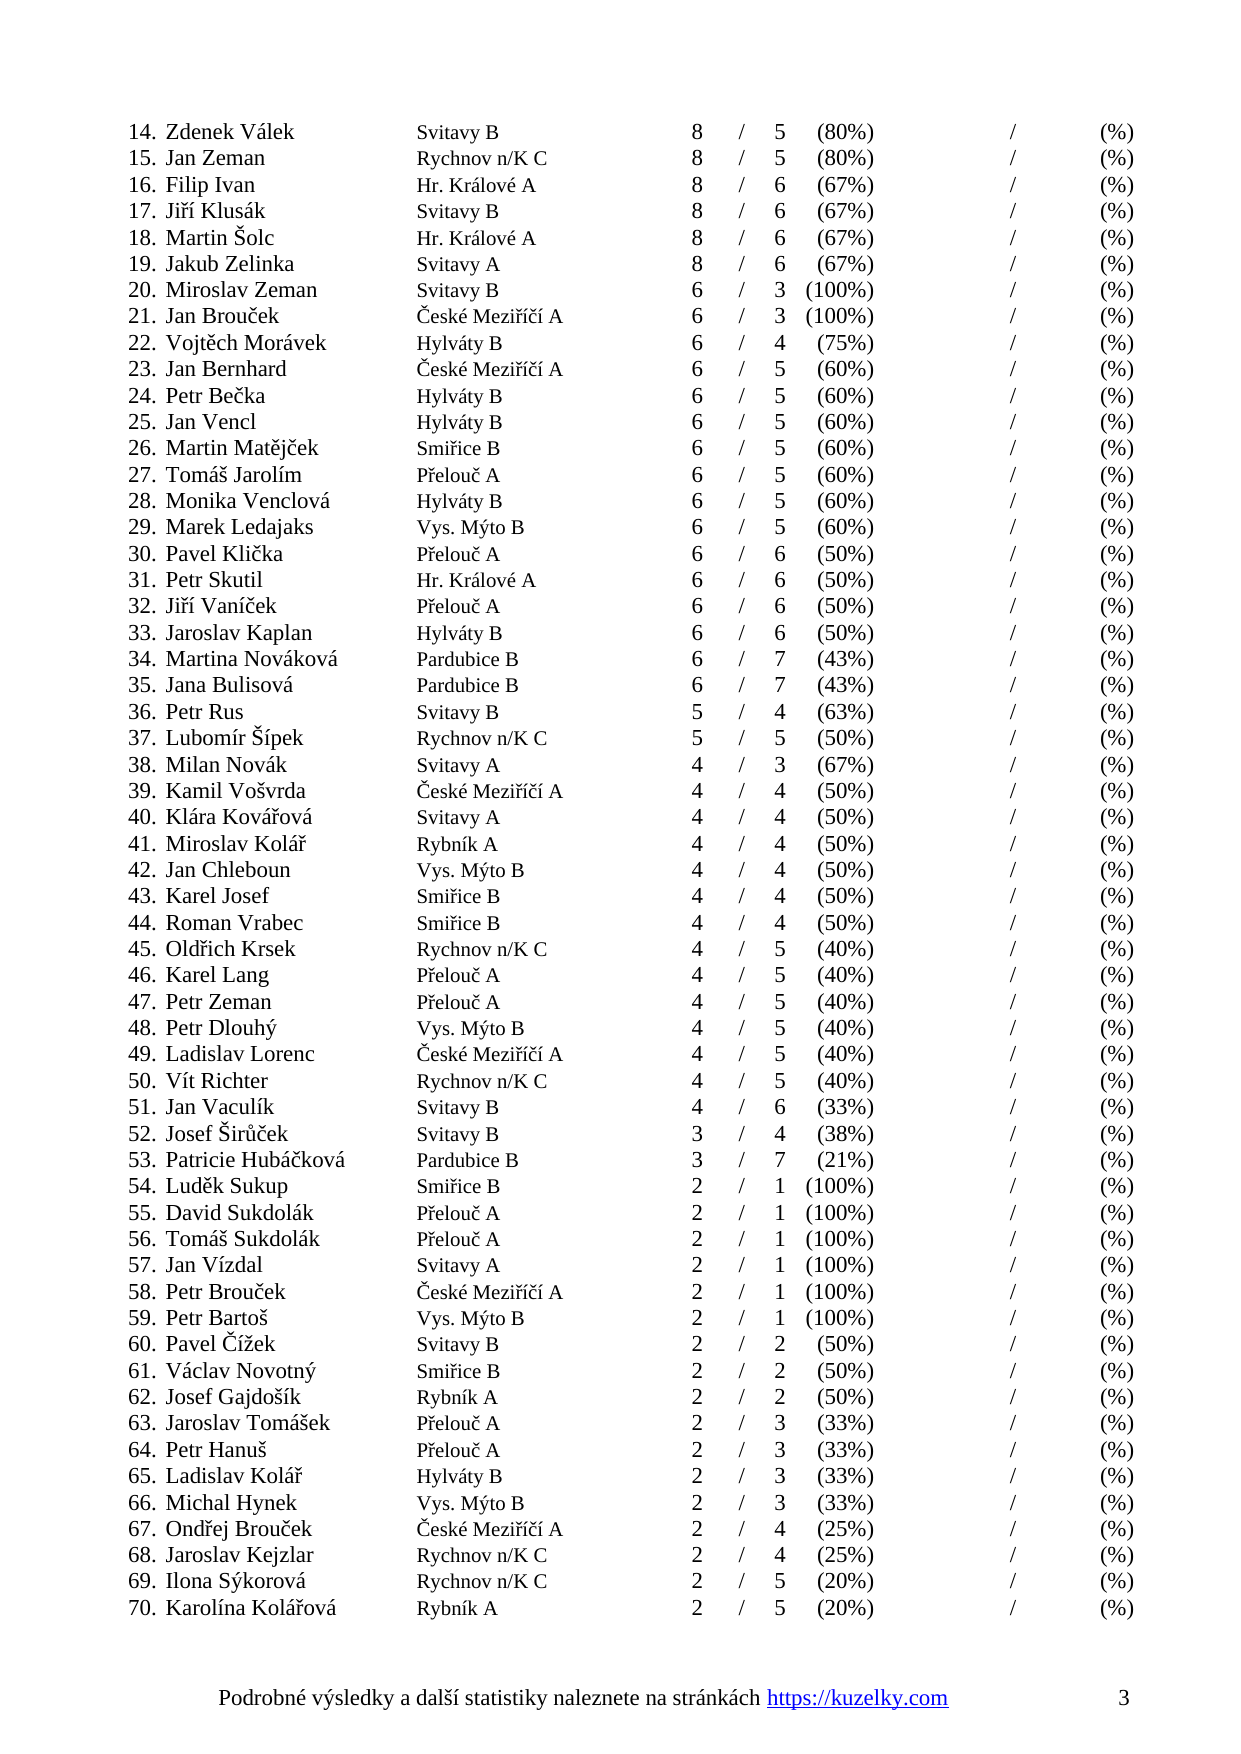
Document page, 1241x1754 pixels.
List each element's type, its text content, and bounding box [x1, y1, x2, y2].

text 37. Lubomír Šípek Rychnov n/K C 5 / 5 (50%) / (%) [106, 724, 1134, 751]
text 29. Marek Ledajaks Vys. Mýto B 6 / 5 (60%) / (%) [106, 513, 1134, 540]
text 25. Jan Vencl Hylváty B 6 / 5 (60%) / (%) [106, 408, 1134, 434]
text 51. Jan Vaculík Svitavy B 4 / 6 (33%) / (%) [106, 1093, 1134, 1119]
text 41. Miroslav Kolář Rybník A 4 / 4 (50%) / (%) [106, 830, 1134, 856]
text 22. Vojtěch Morávek Hylváty B 6 / 4 (75%) / (%) [106, 329, 1134, 355]
text 42. Jan Chleboun Vys. Mýto B 4 / 4 (50%) / (%) [106, 856, 1134, 882]
text 61. Václav Novotný Smiřice B 2 / 2 (50%) / (%) [106, 1357, 1134, 1383]
text 53. Patricie Hubáčková Pardubice B 3 / 7 (21%) / (%) [106, 1146, 1134, 1172]
text 24. Petr Bečka Hylváty B 6 / 5 (60%) / (%) [106, 382, 1134, 408]
text 69. Ilona Sýkorová Rychnov n/K C 2 / 5 (20%) / (%) [106, 1568, 1134, 1594]
text 56. Tomáš Sukdolák Přelouč A 2 / 1 (100%) / (%) [106, 1225, 1134, 1251]
text 46. Karel Lang Přelouč A 4 / 5 (40%) / (%) [106, 961, 1134, 988]
text 18. Martin Šolc Hr. Králové A 8 / 6 (67%) / (%) [106, 223, 1134, 250]
text 14. Zdenek Válek Svitavy B 8 / 5 (80%) / (%) [106, 118, 1134, 144]
text 16. Filip Ivan Hr. Králové A 8 / 6 (67%) / (%) [106, 171, 1134, 197]
text 47. Petr Zeman Přelouč A 4 / 5 (40%) / (%) [106, 988, 1134, 1014]
text 60. Pavel Čížek Svitavy B 2 / 2 (50%) / (%) [106, 1330, 1134, 1357]
text 55. David Sukdolák Přelouč A 2 / 1 (100%) / (%) [106, 1199, 1134, 1225]
text 40. Klára Kovářová Svitavy A 4 / 4 (50%) / (%) [106, 803, 1134, 830]
text 35. Jana Bulisová Pardubice B 6 / 7 (43%) / (%) [106, 672, 1134, 698]
text 27. Tomáš Jarolím Přelouč A 6 / 5 (60%) / (%) [106, 461, 1134, 487]
text 19. Jakub Zelinka Svitavy A 8 / 6 (67%) / (%) [106, 250, 1134, 276]
text 31. Petr Skutil Hr. Králové A 6 / 6 (50%) / (%) [106, 566, 1134, 592]
text 45. Oldřich Krsek Rychnov n/K C 4 / 5 (40%) / (%) [106, 935, 1134, 961]
text 30. Pavel Klička Přelouč A 6 / 6 (50%) / (%) [106, 540, 1134, 566]
text 52. Josef Širůček Svitavy B 3 / 4 (38%) / (%) [106, 1119, 1134, 1146]
text 39. Kamil Vošvrda České Meziříčí A 4 / 4 (50%) / (%) [106, 777, 1134, 803]
text 38. Milan Novák Svitavy A 4 / 3 (67%) / (%) [106, 751, 1134, 777]
text 68. Jaroslav Kejzlar Rychnov n/K C 2 / 4 (25%) / (%) [106, 1541, 1134, 1568]
text 66. Michal Hynek Vys. Mýto B 2 / 3 (33%) / (%) [106, 1488, 1134, 1515]
text 59. Petr Bartoš Vys. Mýto B 2 / 1 (100%) / (%) [106, 1304, 1134, 1330]
text 20. Miroslav Zeman Svitavy B 6 / 3 (100%) / (%) [106, 276, 1134, 303]
text 36. Petr Rus Svitavy B 5 / 4 (63%) / (%) [106, 698, 1134, 724]
text 17. Jiří Klusák Svitavy B 8 / 6 (67%) / (%) [106, 197, 1134, 223]
text 34. Martina Nováková Pardubice B 6 / 7 (43%) / (%) [106, 645, 1134, 672]
text 26. Martin Matějček Smiřice B 6 / 5 (60%) / (%) [106, 434, 1134, 461]
text 64. Petr Hanuš Přelouč A 2 / 3 (33%) / (%) [106, 1436, 1134, 1462]
text 58. Petr Brouček České Meziříčí A 2 / 1 (100%) / (%) [106, 1278, 1134, 1304]
text 28. Monika Venclová Hylváty B 6 / 5 (60%) / (%) [106, 487, 1134, 513]
text 63. Jaroslav Tomášek Přelouč A 2 / 3 (33%) / (%) [106, 1409, 1134, 1436]
text 43. Karel Josef Smiřice B 4 / 4 (50%) / (%) [106, 882, 1134, 909]
text 23. Jan Bernhard České Meziříčí A 6 / 5 (60%) / (%) [106, 355, 1134, 382]
text 49. Ladislav Lorenc České Meziříčí A 4 / 5 (40%) / (%) [106, 1041, 1134, 1067]
text 44. Roman Vrabec Smiřice B 4 / 4 (50%) / (%) [106, 909, 1134, 935]
text 15. Jan Zeman Rychnov n/K C 8 / 5 (80%) / (%) [106, 144, 1134, 171]
text 21. Jan Brouček České Meziříčí A 6 / 3 (100%) / (%) [106, 303, 1134, 329]
text 70. Karolína Kolářová Rybník A 2 / 5 (20%) / (%) [106, 1594, 1134, 1620]
text 50. Vít Richter Rychnov n/K C 4 / 5 (40%) / (%) [106, 1067, 1134, 1093]
text 32. Jiří Vaníček Přelouč A 6 / 6 (50%) / (%) [106, 592, 1134, 619]
text 48. Petr Dlouhý Vys. Mýto B 4 / 5 (40%) / (%) [106, 1014, 1134, 1041]
text 62. Josef Gajdošík Rybník A 2 / 2 (50%) / (%) [106, 1383, 1134, 1409]
text 57. Jan Vízdal Svitavy A 2 / 1 (100%) / (%) [106, 1251, 1134, 1278]
text 54. Luděk Sukup Smiřice B 2 / 1 (100%) / (%) [106, 1172, 1134, 1199]
text 65. Ladislav Kolář Hylváty B 2 / 3 (33%) / (%) [106, 1462, 1134, 1488]
text 33. Jaroslav Kaplan Hylváty B 6 / 6 (50%) / (%) [106, 619, 1134, 645]
text 67. Ondřej Brouček České Meziříčí A 2 / 4 (25%) / (%) [106, 1515, 1134, 1541]
